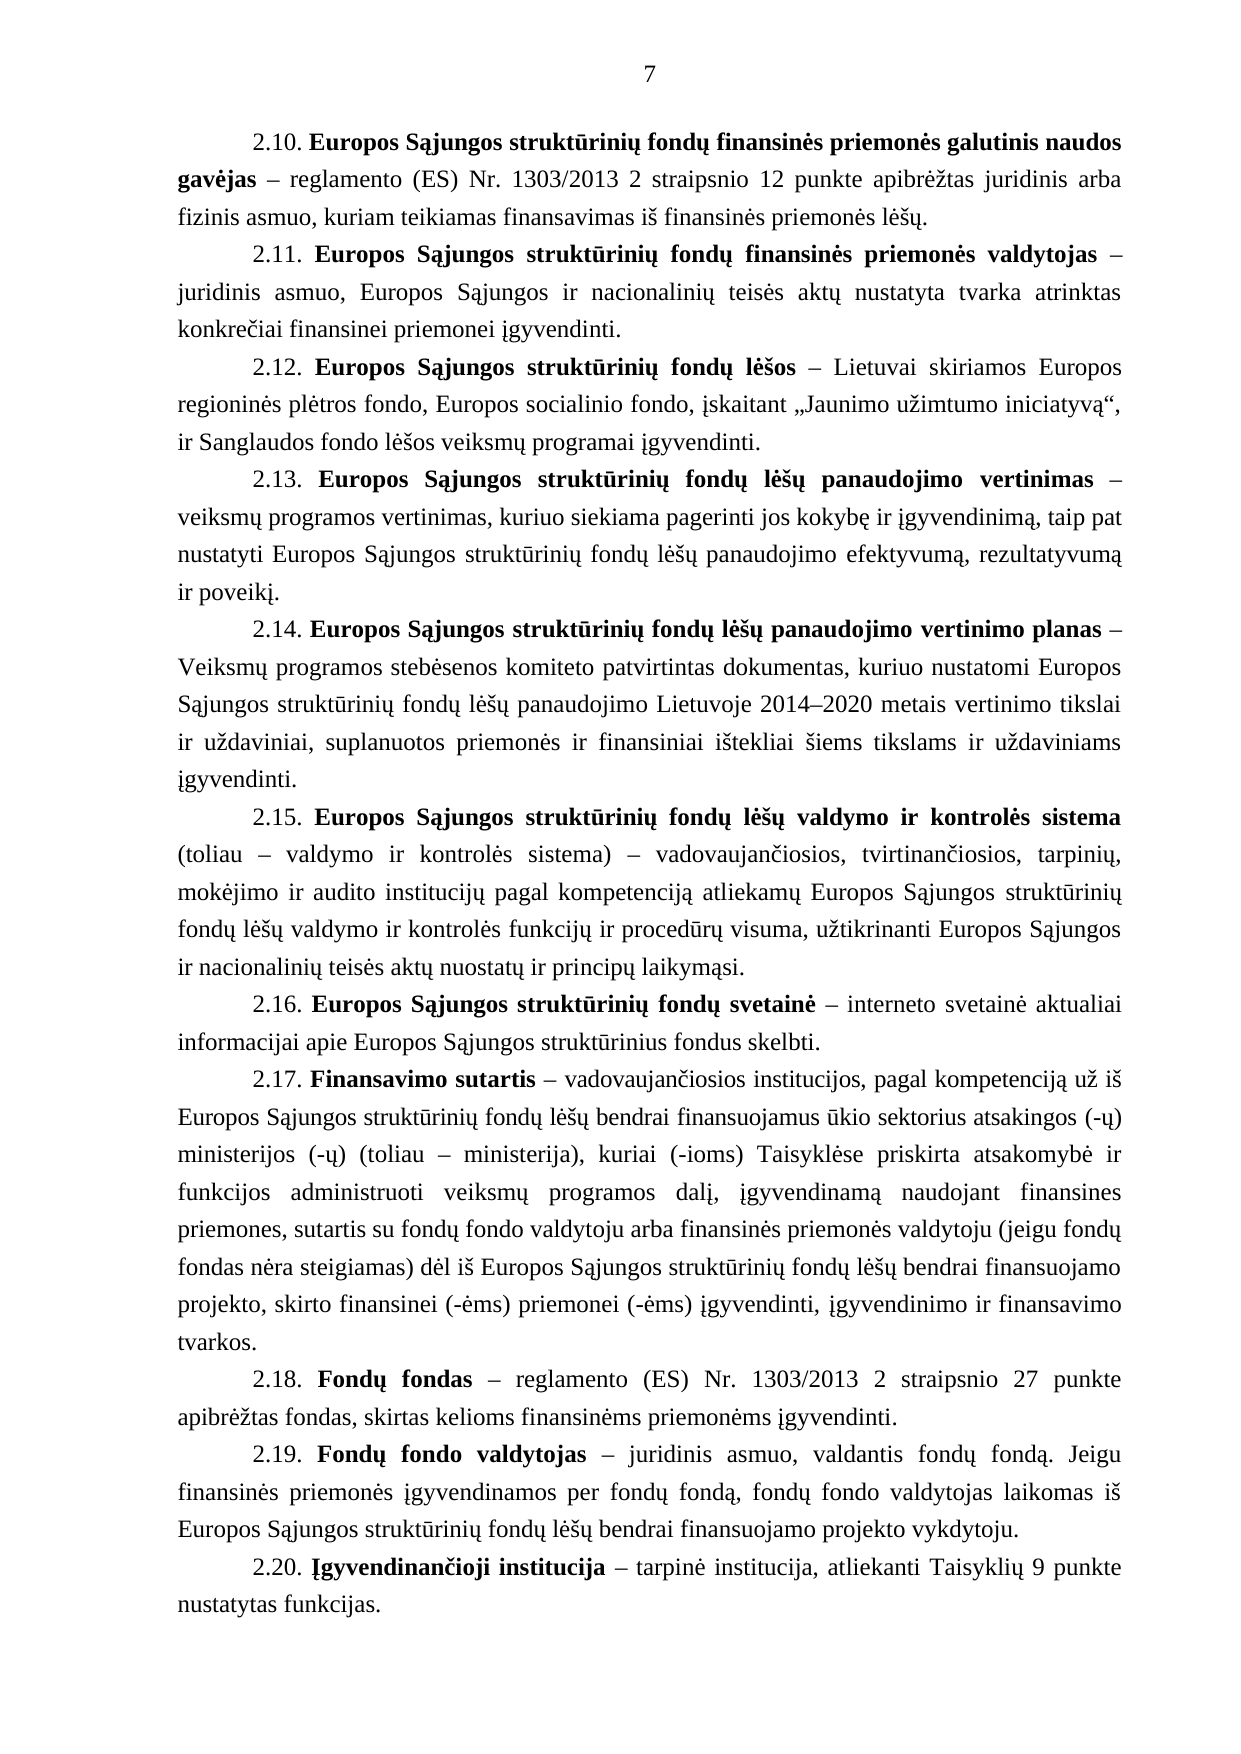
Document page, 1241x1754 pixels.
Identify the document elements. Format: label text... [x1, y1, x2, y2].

text 2.18. Fondų fondas – reglamento (ES) Nr. 1303/2013 2 straipsnio 27 punkte apibrėžtas fondas, skirtas kelioms finansinėms priemonėms įgyvendinti. [177, 1356, 1122, 1431]
text 2.13. Europos Sąjungos struktūrinių fondų lėšų panaudojimo vertinimas – veiksmų programos vertinimas, kuriuo siekiama pagerinti jos kokybę ir įgyvendinimą, taip pat nustatyti Europos Sąjungos struktūrinių fondų lėšų panaudojimo efektyvumą, rezultatyvumą ir poveikį. [177, 456, 1122, 606]
text 2.19. Fondų fondo valdytojas – juridinis asmuo, valdantis fondų fondą. Jeigu finansinės priemonės įgyvendinamos per fondų fondą, fondų fondo valdytojas laikomas iš Europos Sąjungos struktūrinių fondų lėšų bendrai finansuojamo projekto vykdytoju. [177, 1431, 1122, 1543]
text 2.11. Europos Sąjungos struktūrinių fondų finansinės priemonės valdytojas – juridinis asmuo, Europos Sąjungos ir nacionalinių teisės aktų nustatyta tvarka atrinktas konkrečiai finansinei priemonei įgyvendinti. [177, 231, 1122, 343]
text 2.12. Europos Sąjungos struktūrinių fondų lėšos – Lietuvai skiriamos Europos regioninės plėtros fondo, Europos socialinio fondo, įskaitant „Jaunimo užimtumo iniciatyvą“, ir Sanglaudos fondo lėšos veiksmų programai įgyvendinti. [177, 343, 1122, 456]
text 2.17. Finansavimo sutartis – vadovaujančiosios institucijos, pagal kompetenciją už iš Europos Sąjungos struktūrinių fondų lėšų bendrai finansuojamus ūkio sektorius atsakingos (-ų) ministerijos (-ų) (toliau – ministerija), kuriai (-ioms) Taisyklėse priskirta atsakomybė ir funkcijos administruoti veiksmų programos dalį, įgyvendinamą naudojant finansines priemones, sutartis su fondų fondo valdytoju arba finansinės priemonės valdytoju (jeigu fondų fondas nėra steigiamas) dėl iš Europos Sąjungos struktūrinių fondų lėšų bendrai finansuojamo projekto, skirto finansinei (-ėms) priemonei (-ėms) įgyvendinti, įgyvendinimo ir finansavimo tvarkos. [177, 1056, 1122, 1356]
text 2.14. Europos Sąjungos struktūrinių fondų lėšų panaudojimo vertinimo planas – Veiksmų programos stebėsenos komiteto patvirtintas dokumentas, kuriuo nustatomi Europos Sąjungos struktūrinių fondų lėšų panaudojimo Lietuvoje 2014–2020 metais vertinimo tikslai ir uždaviniai, suplanuotos priemonės ir finansiniai ištekliai šiems tikslams ir uždaviniams įgyvendinti. [177, 606, 1122, 793]
text 2.15. Europos Sąjungos struktūrinių fondų lėšų valdymo ir kontrolės sistema (toliau – valdymo ir kontrolės sistema) – vadovaujančiosios, tvirtinančiosios, tarpinių, mokėjimo ir audito institucijų pagal kompetenciją atliekamų Europos Sąjungos struktūrinių fondų lėšų valdymo ir kontrolės funkcijų ir procedūrų visuma, užtikrinanti Europos Sąjungos ir nacionalinių teisės aktų nuostatų ir principų laikymąsi. [177, 793, 1122, 981]
text 2.20. Įgyvendinančioji institucija – tarpinė institucija, atliekanti Taisyklių 9 punkte nustatytas funkcijas. [177, 1543, 1122, 1618]
text 2.10. Europos Sąjungos struktūrinių fondų finansinės priemonės galutinis naudos gavėjas – reglamento (ES) Nr. 1303/2013 2 straipsnio 12 punkte apibrėžtas juridinis arba fizinis asmuo, kuriam teikiamas finansavimas iš finansinės priemonės lėšų. [177, 118, 1122, 231]
text 2.16. Europos Sąjungos struktūrinių fondų svetainė – interneto svetainė aktualiai informacijai apie Europos Sąjungos struktūrinius fondus skelbti. [177, 981, 1122, 1056]
